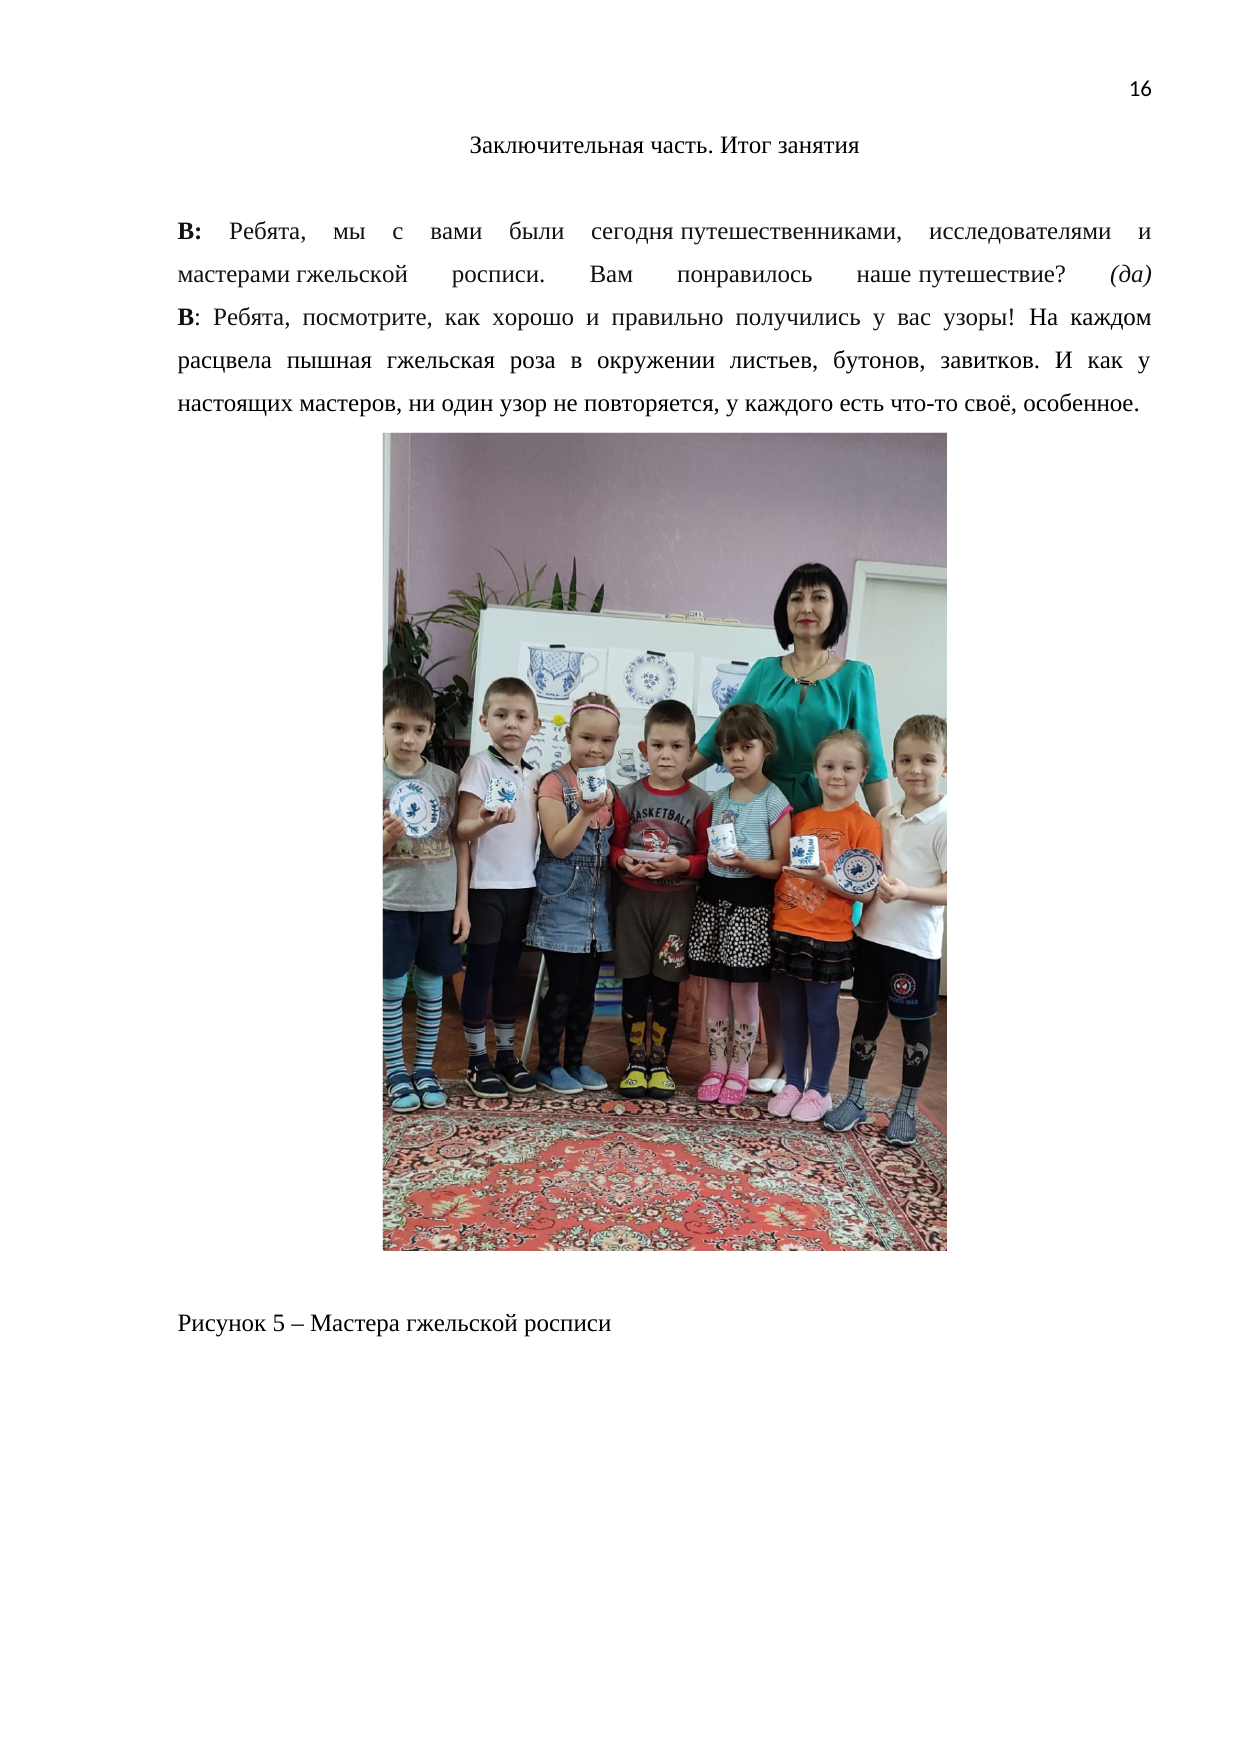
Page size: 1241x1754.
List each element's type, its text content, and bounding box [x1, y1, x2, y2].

text Рисунок 5 – Мастера гжельской росписи [177, 1308, 1152, 1337]
picture [383, 434, 946, 1251]
text В: Ребята, мы с вами были сегодня путешественниками, исследователями и мастерами гжельской росписи. Вам понравилось наше путешествие? (да) В: Ребята, посмотрите, как хорошо и правильно получились у вас узоры! На каждом расцвела пышная гжельская роза в окружении листьев, бутонов, завитков. И как у настоящих мастеров, ни один узор не повторяется, у каждого есть что-то своё, особенное. [177, 216, 1152, 417]
text Заключительная часть. Итог занятия [177, 130, 1152, 158]
